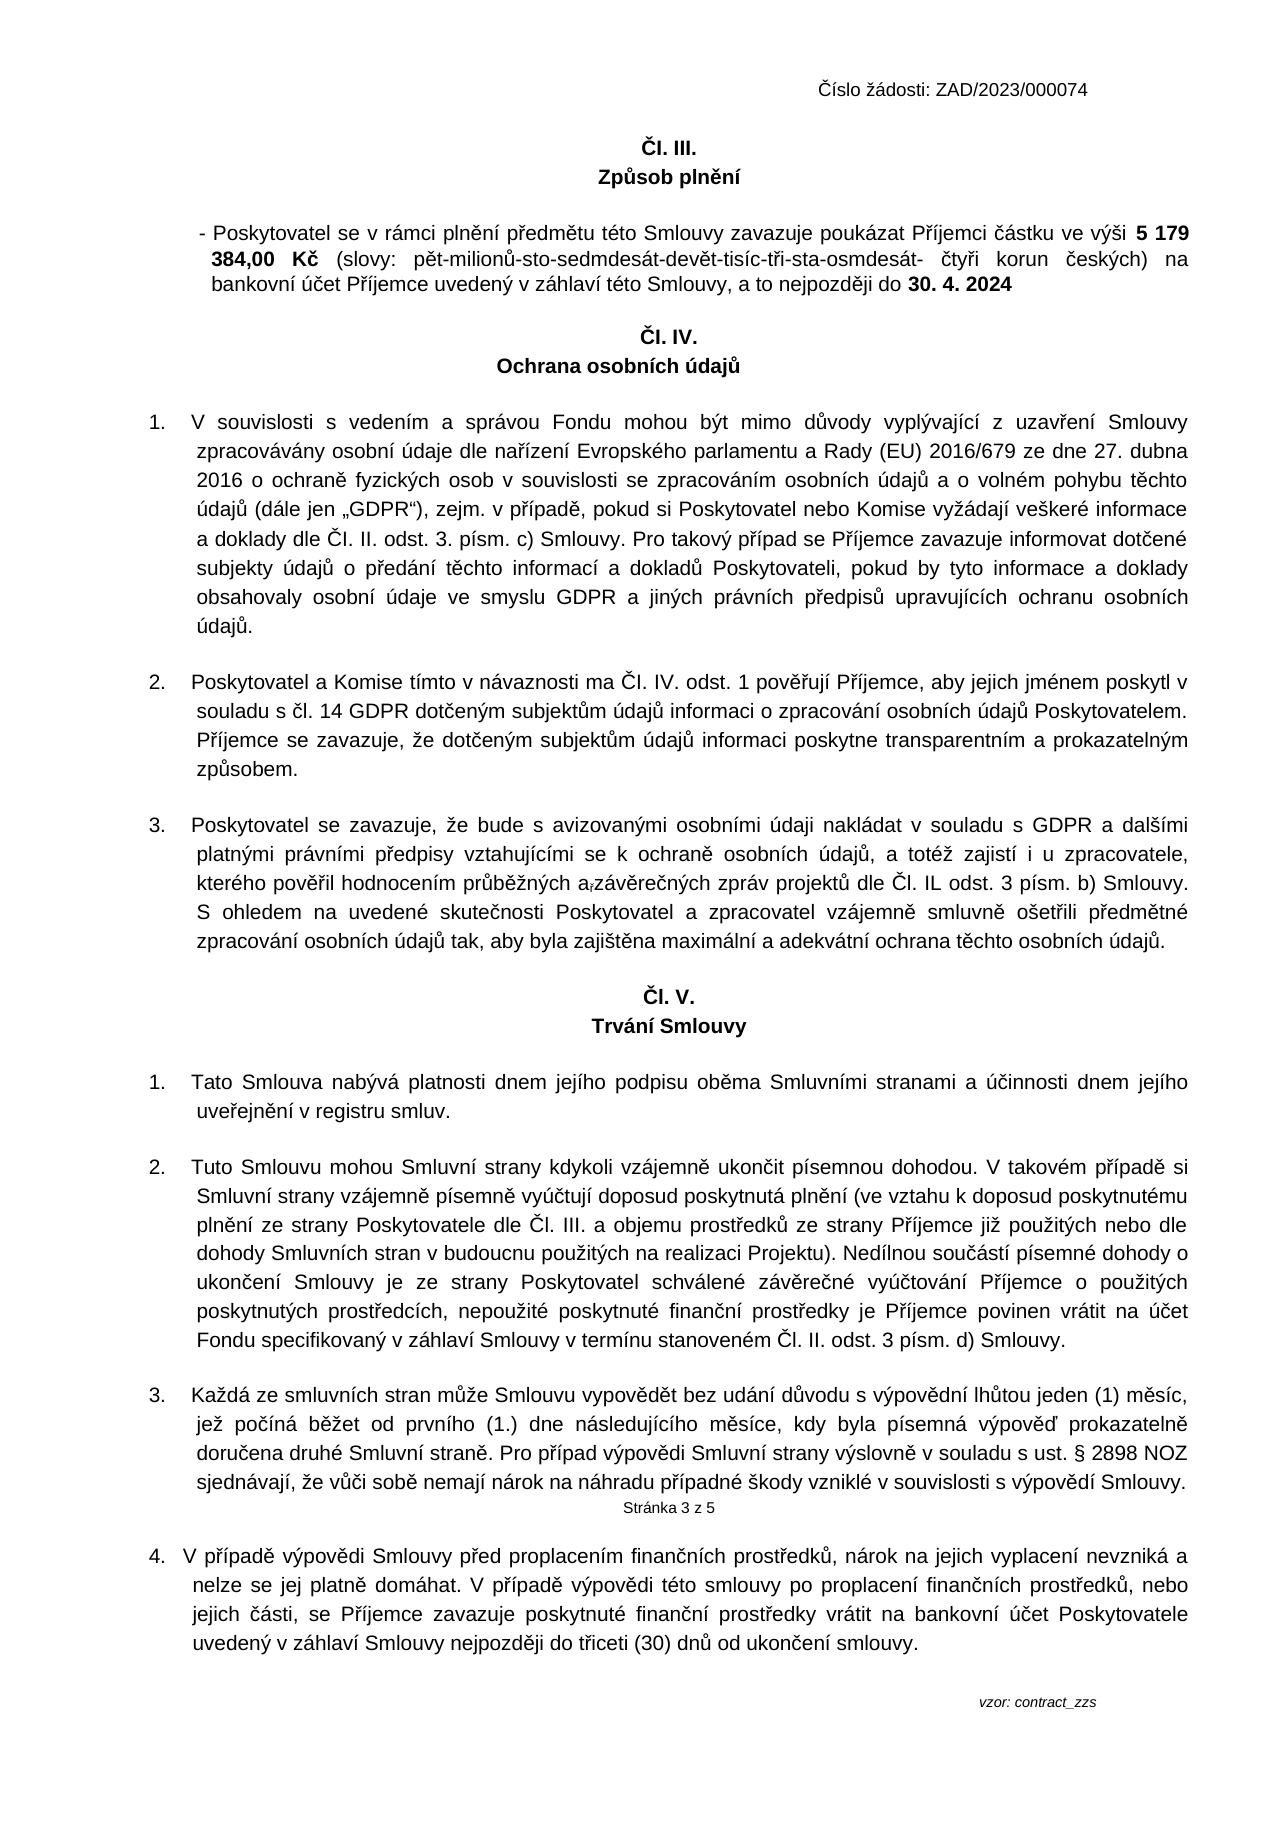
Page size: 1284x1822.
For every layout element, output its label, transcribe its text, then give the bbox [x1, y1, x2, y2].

text Čl. V. [148, 985, 1189, 1009]
list V případě výpovědi Smlouvy před proplacením finančních prostředků, nárok na jejich vyplacení nevzniká a nelze se jej platně domáhat. V případě výpovědi této smlouvy po proplacení finančních prostředků, nebo jejich části, se Příjemce zavazuje poskytnuté finanční prostředky vrátit na bankovní účet Poskytovatele uvedený v záhlaví Smlouvy nejpozději do třiceti (30) dnů od ukončení smlouvy. [148, 1544, 1189, 1655]
list Poskytovatel a Komise tímto v návaznosti ma ČI. IV. odst. 1 pověřují Příjemce, aby jejich jménem poskytl v souladu s čl. 14 GDPR dotčeným subjektům údajů informaci o zpracování osobních údajů Poskytovatelem. Příjemce se zavazuje, že dotčeným subjektům údajů informaci poskytne transparentním a prokazatelným způsobem. [148, 670, 1189, 781]
list Tuto Smlouvu mohou Smluvní strany kdykoli vzájemně ukončit písemnou dohodou. V takovém případě si Smluvní strany vzájemně písemně vyúčtují doposud poskytnutá plnění (ve vztahu k doposud poskytnutému plnění ze strany Poskytovatele dle Čl. III. a objemu prostředků ze strany Příjemce již použitých nebo dle dohody Smluvních stran v budoucnu použitých na realizaci Projektu). Nedílnou součástí písemné dohody o ukončení Smlouvy je ze strany Poskytovatel schválené závěrečné vyúčtování Příjemce o použitých poskytnutých prostředcích, nepoužité poskytnuté finanční prostředky je Příjemce povinen vrátit na účet Fondu specifikovaný v záhlaví Smlouvy v termínu stanoveném Čl. II. odst. 3 písm. d) Smlouvy. [148, 1155, 1189, 1351]
text Ochrana osobních údajů [496, 354, 1189, 378]
text ČI. IV. [148, 325, 1189, 349]
text ČI. III. Způsob plnění [148, 135, 1189, 188]
text Stránka 3 z 5 [148, 1499, 1189, 1517]
list Každá ze smluvních stran může Smlouvu vypovědět bez udání důvodu s výpovědní lhůtou jeden (1) měsíc, jež počíná běžet od prvního (1.) dne následujícího měsíce, kdy byla písemná výpověď prokazatelně doručena druhé Smluvní straně. Pro případ výpovědi Smluvní strany výslovně v souladu s ust. § 2898 NOZ sjednávají, že vůči sobě nemají nárok na náhradu případné škody vzniklé v souvislosti s výpovědí Smlouvy. [148, 1383, 1189, 1494]
list Poskytovatel se zavazuje, že bude s avizovanými osobními údaji nakládat v souladu s GDPR a dalšími platnými právními předpisy vztahujícími se k ochraně osobních údajů, a totéž zajistí i u zpracovatele, kterého pověřil hodnocením průběžných ařzávěrečných zpráv projektů dle Čl. IL odst. 3 písm. b) Smlouvy. S ohledem na uvedené skutečnosti Poskytovatel a zpracovatel vzájemně smluvně ošetřili předmětné zpracování osobních údajů tak, aby byla zajištěna maximální a adekvátní ochrana těchto osobních údajů. [148, 813, 1189, 953]
text - Poskytovatel se v rámci plnění předmětu této Smlouvy zavazuje poukázat Příjemci částku ve výši 5 179 384,00 Kč (slovy: pět-milionů-sto-sedmdesát-devět-tisíc-tři-sta-osmdesát- čtyři korun českých) na bankovní účet Příjemce uvedený v záhlaví této Smlouvy, a to nejpozději do 30. 4. 2024 [198, 221, 1189, 296]
list Tato Smlouva nabývá platnosti dnem jejího podpisu oběma Smluvními stranami a účinnosti dnem jejího uveřejnění v registru smluv. [148, 1070, 1189, 1123]
text Trvání Smlouvy [148, 1014, 1189, 1038]
list V souvislosti s vedením a správou Fondu mohou být mimo důvody vyplývající z uzavření Smlouvy zpracovávány osobní údaje dle nařízení Evropského parlamentu a Rady (EU) 2016/679 ze dne 27. dubna 2016 o ochraně fyzických osob v souvislosti se zpracováním osobních údajů a o volném pohybu těchto údajů (dále jen „GDPR“), zejm. v případě, pokud si Poskytovatel nebo Komise vyžádají veškeré informace a doklady dle ČI. II. odst. 3. písm. c) Smlouvy. Pro takový případ se Příjemce zavazuje informovat dotčené subjekty údajů o předání těchto informací a dokladů Poskytovateli, pokud by tyto informace a doklady obsahovaly osobní údaje ve smyslu GDPR a jiných právních předpisů upravujících ochranu osobních údajů. [148, 410, 1189, 638]
